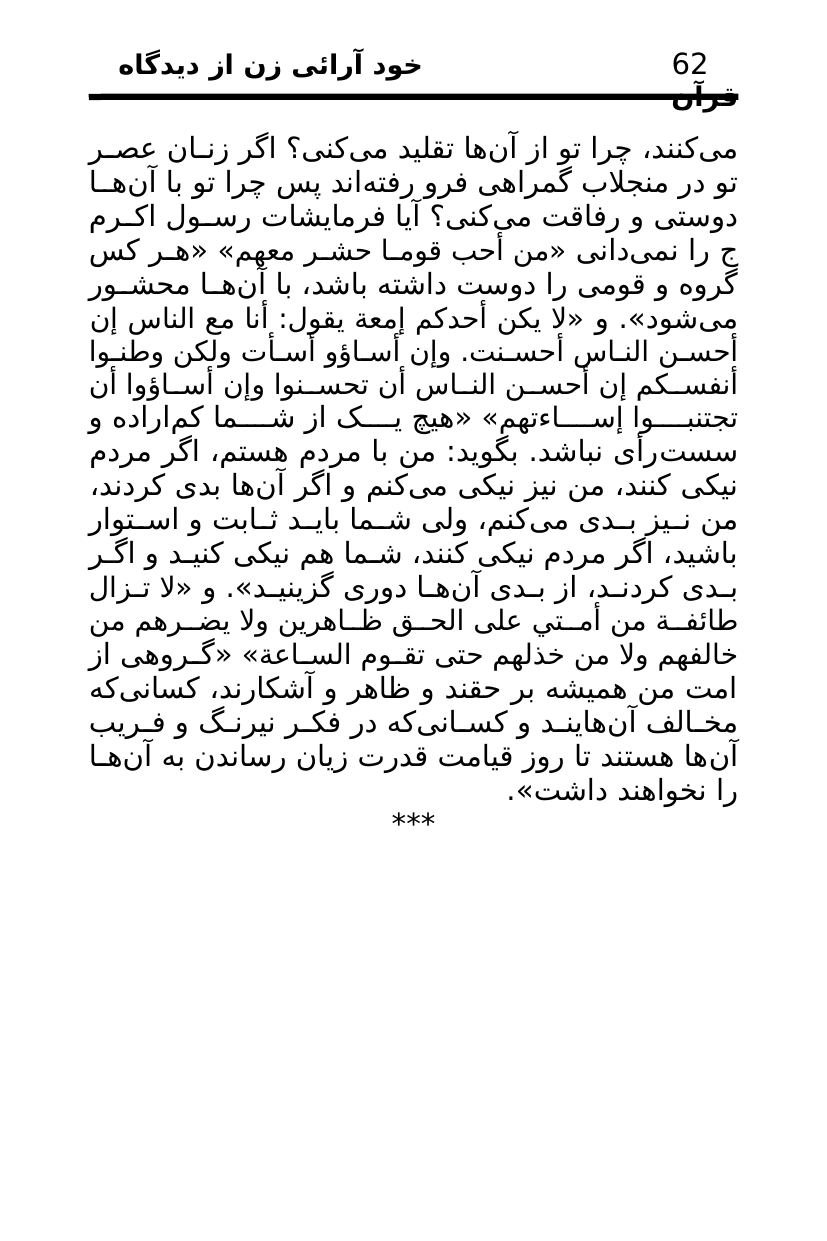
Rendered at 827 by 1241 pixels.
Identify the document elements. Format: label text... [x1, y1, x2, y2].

text *** [89, 807, 738, 841]
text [89, 132, 738, 807]
